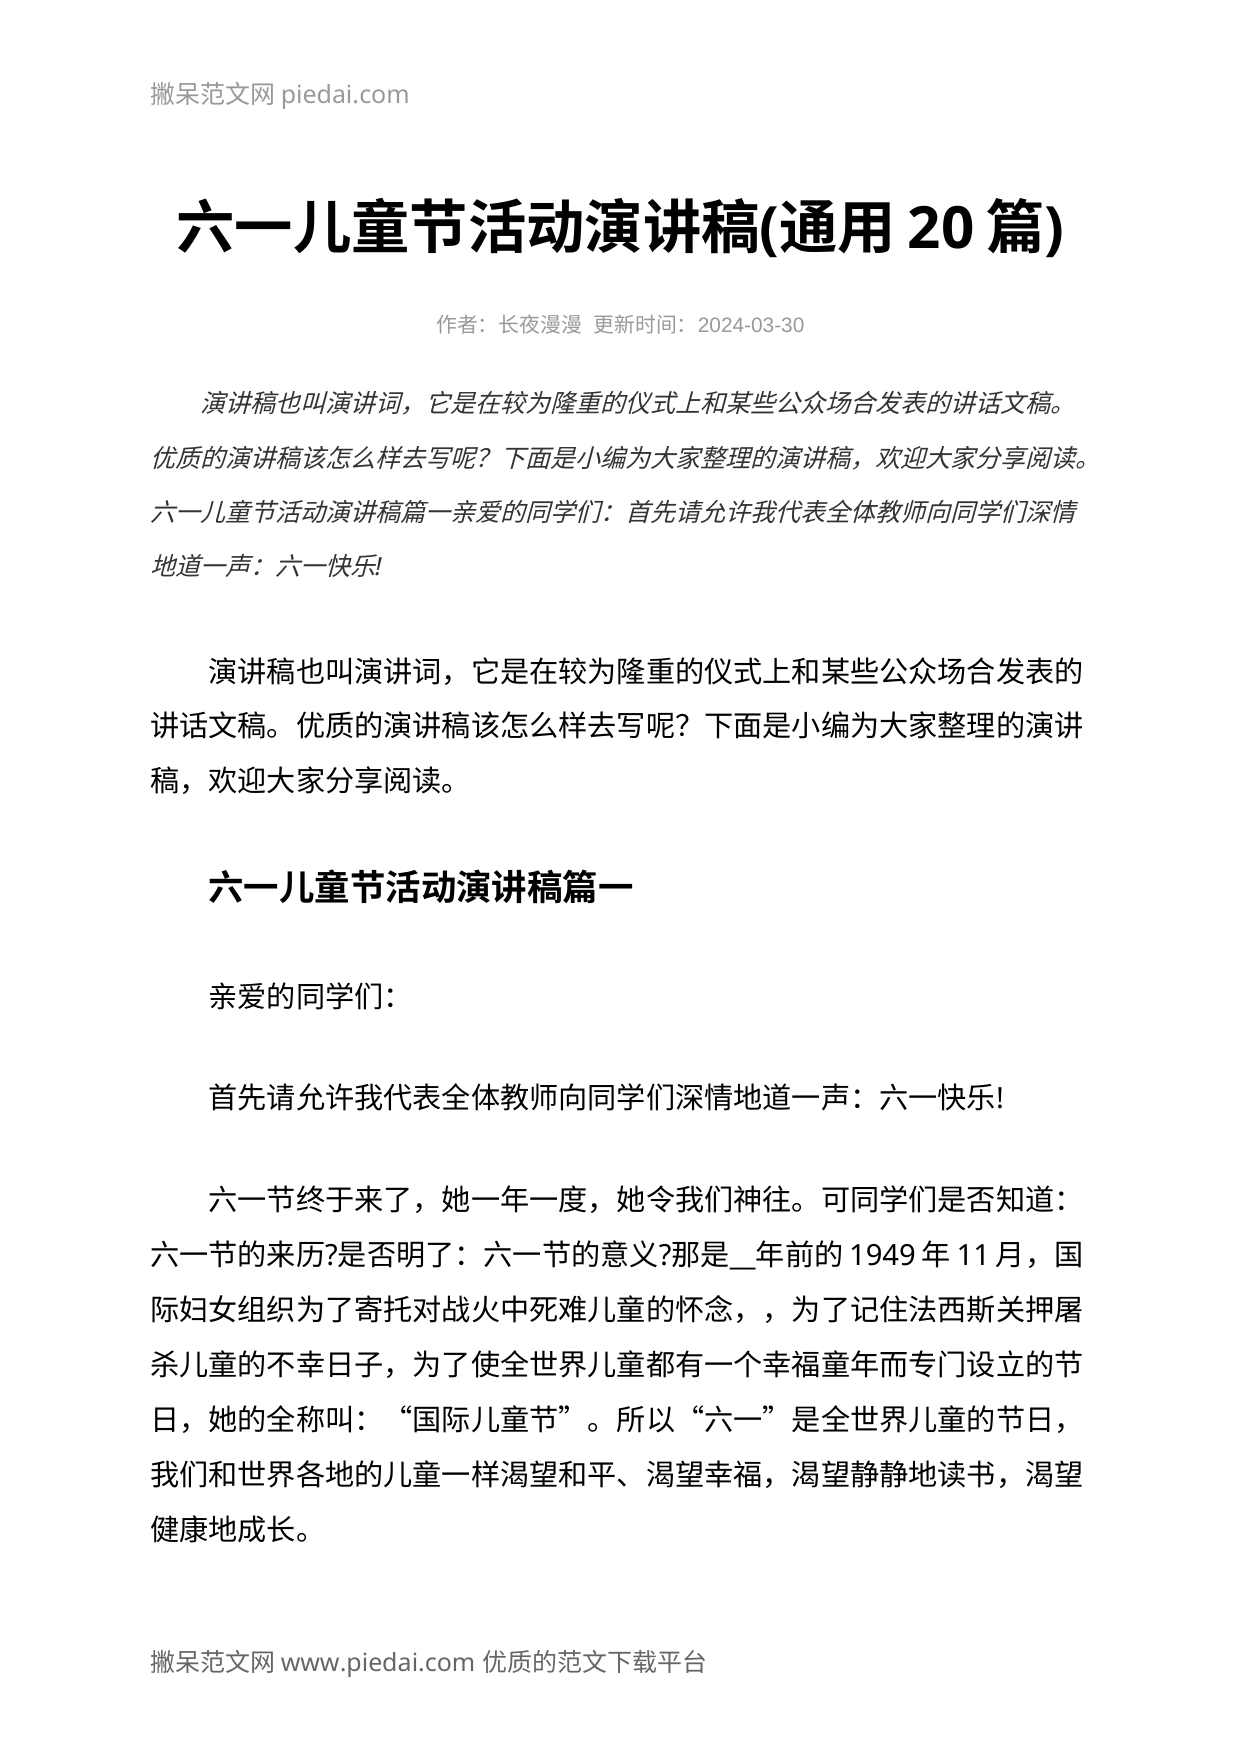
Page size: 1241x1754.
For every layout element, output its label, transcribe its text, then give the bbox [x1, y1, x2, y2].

text 亲爱的同学们： [150, 973, 1090, 1015]
text 作者：长夜漫漫 更新时间：2024-03-30 [150, 313, 1090, 337]
subtitle 六一儿童节活动演讲稿(通用20篇) [150, 181, 1090, 266]
text 首先请允许我代表全体教师向同学们深情地道一声：六一快乐! [150, 1075, 1090, 1117]
text 六一儿童节活动演讲稿篇一 [150, 860, 1090, 911]
text 六一节终于来了，她一年一度，她令我们神往。可同学们是否知道：六一节的来历?是否明了：六一节的意义?那是__年前的1949年11月，国际妇女组织为了寄托对战火中死难儿童的怀念，，为了记住法西斯关押屠杀儿童的不幸日子，为了使全世界儿童都有一个幸福童年而专门设立的节日，她的全称叫：“国际儿童节”。所以“六一”是全世界儿童的节日，我们和世界各地的儿童一样渴望和平、渴望幸福，渴望静静地读书，渴望健康地成长。 [150, 1177, 1090, 1549]
text 演讲稿也叫演讲词，它是在较为隆重的仪式上和某些公众场合发表的讲话文稿。优质的演讲稿该怎么样去写呢？下面是小编为大家整理的演讲稿，欢迎大家分享阅读。 [150, 648, 1090, 800]
text 演讲稿也叫演讲词，它是在较为隆重的仪式上和某些公众场合发表的讲话文稿。优质的演讲稿该怎么样去写呢？下面是小编为大家整理的演讲稿，欢迎大家分享阅读。六一儿童节活动演讲稿篇一亲爱的同学们：首先请允许我代表全体教师向同学们深情地道一声：六一快乐! [150, 384, 1090, 583]
